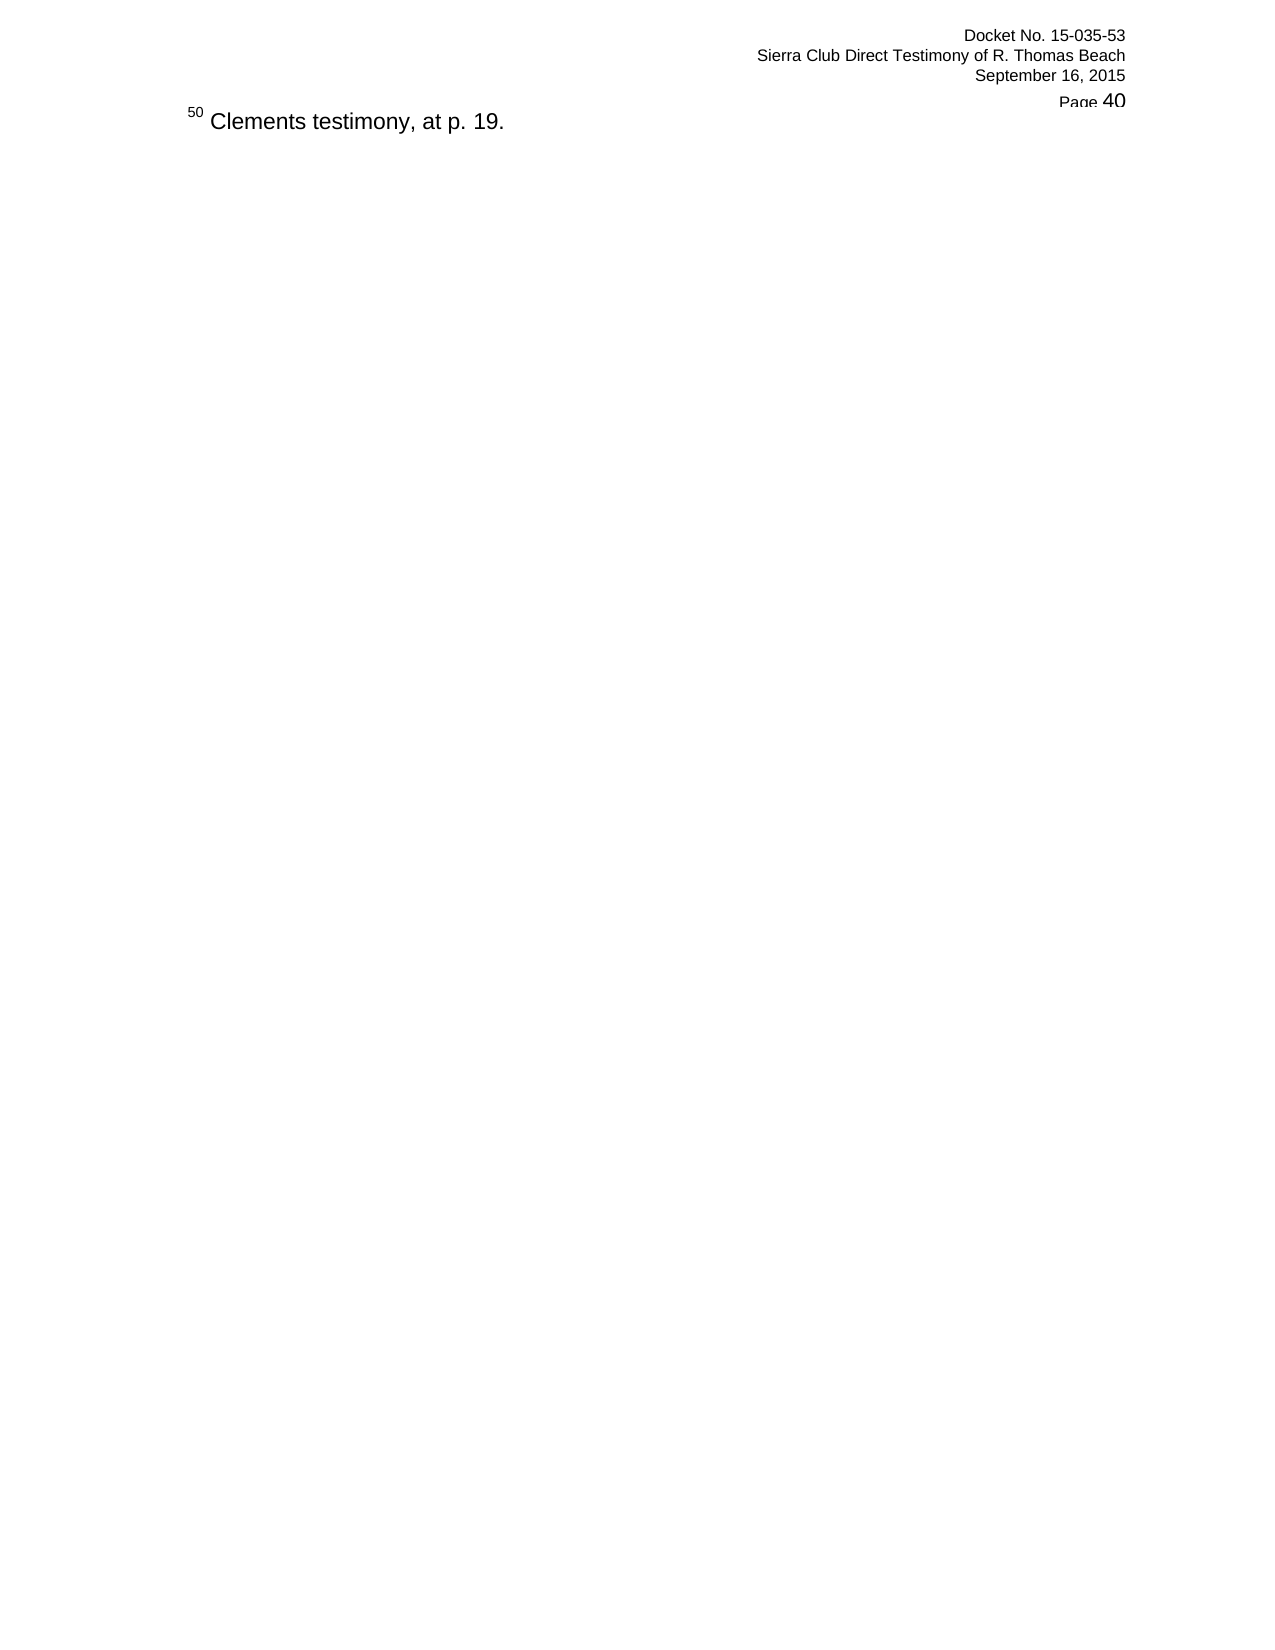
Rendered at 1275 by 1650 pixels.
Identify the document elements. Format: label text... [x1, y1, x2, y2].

text 50 Clements testimony, at p. 19. [187, 104, 1137, 135]
